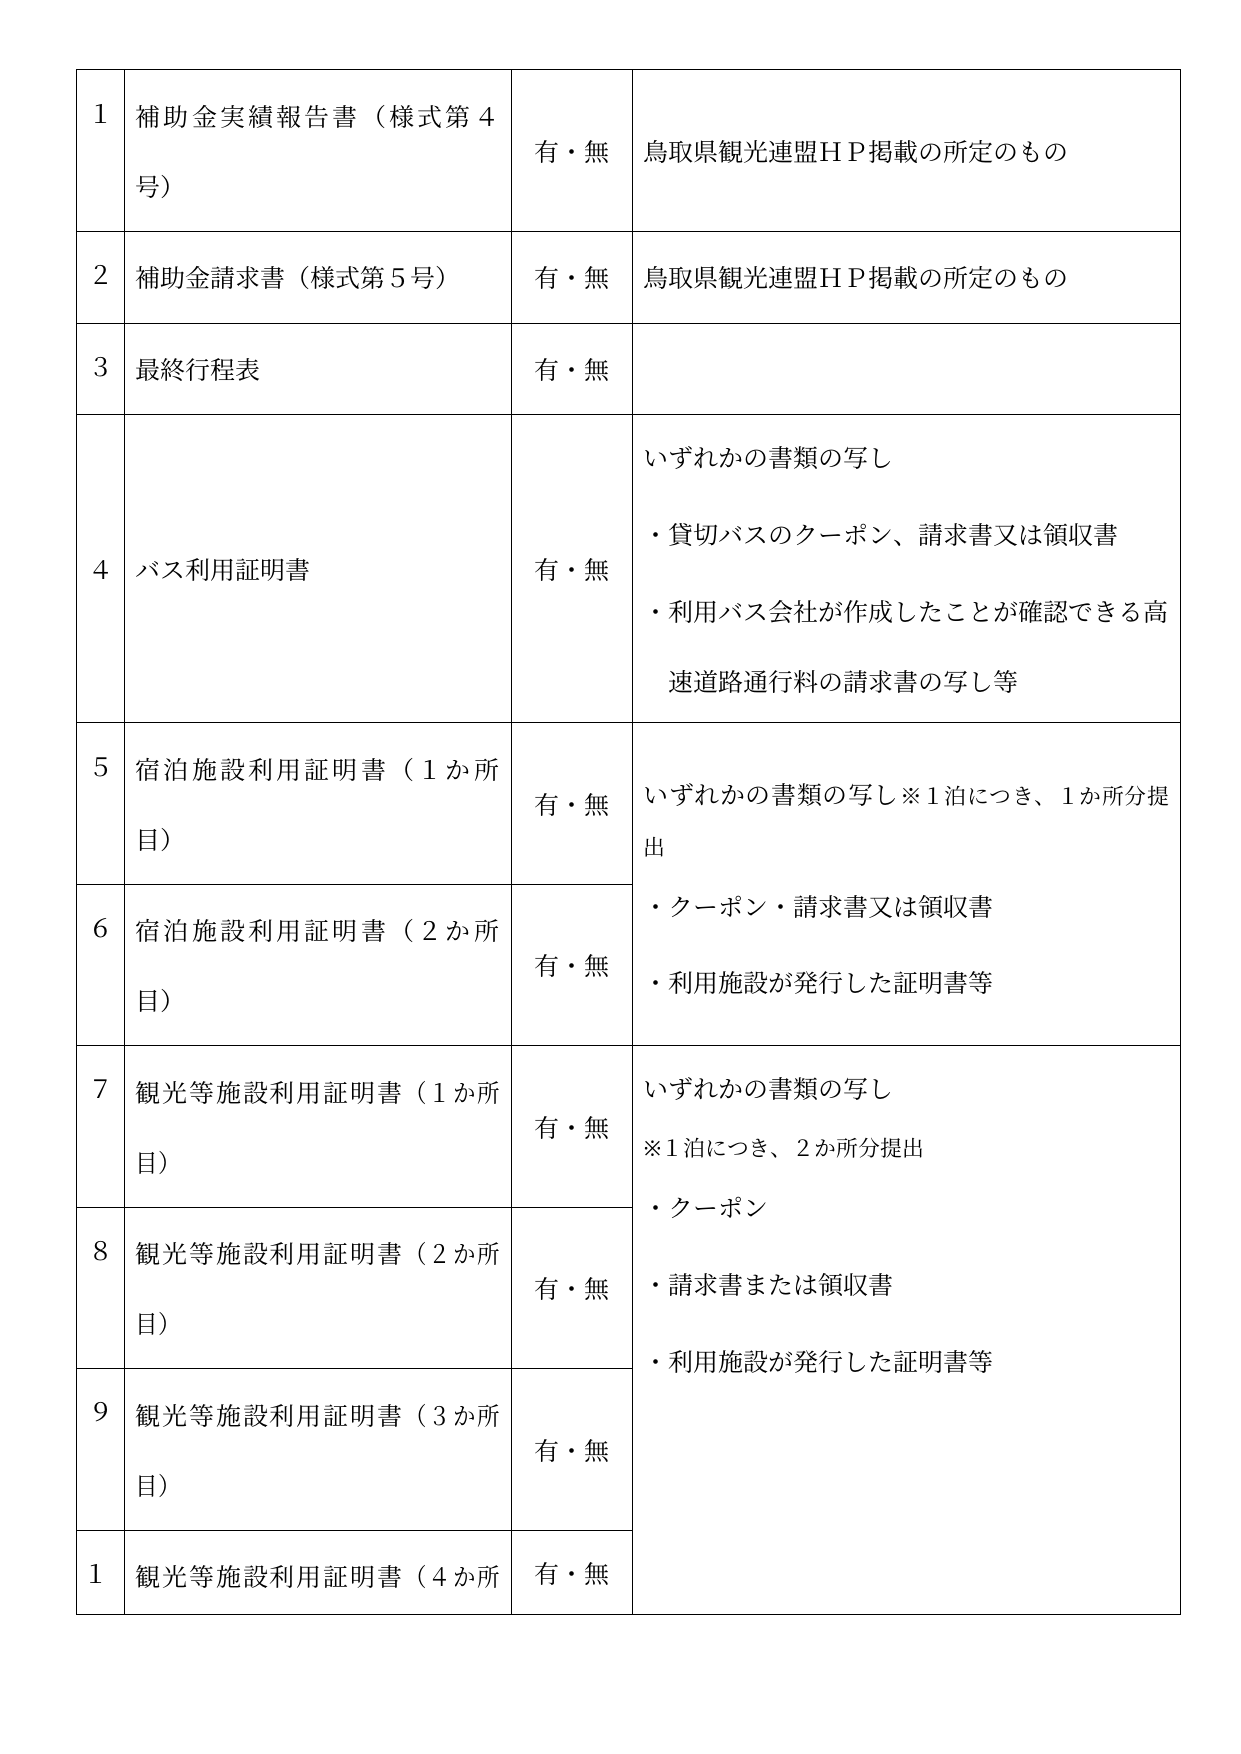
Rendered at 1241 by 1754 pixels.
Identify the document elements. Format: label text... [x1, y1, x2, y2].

table_cell 補助金実績報告書（様式第４号） [125, 70, 511, 231]
table_cell 有・無 [512, 1208, 632, 1368]
table_cell 有・無 [512, 1046, 632, 1207]
table_cell 観光等施設利用証明書（４か所目） [125, 1531, 511, 1614]
table_cell 有・無 [512, 232, 632, 322]
table_cell 鳥取県観光連盟ＨＰ掲載の所定のもの [633, 232, 1180, 322]
table_cell 観光等施設利用証明書（３か所目） [125, 1369, 511, 1529]
table_cell 観光等施設利用証明書（２か所目） [125, 1208, 511, 1368]
table_cell バス利用証明書 [125, 415, 511, 722]
table_cell ７ [77, 1046, 124, 1207]
table_cell 有・無 [512, 324, 632, 414]
table_cell １ [77, 70, 124, 231]
table_cell 有・無 [512, 885, 632, 1045]
table_cell ８ [77, 1208, 124, 1368]
table_cell ３ [77, 324, 124, 414]
table_cell 鳥取県観光連盟ＨＰ掲載の所定のもの [633, 70, 1180, 231]
table_cell [633, 324, 1180, 414]
table_cell 観光等施設利用証明書（１か所目） [125, 1046, 511, 1207]
table_cell ９ [77, 1369, 124, 1529]
table_cell いずれかの書類の写し ・貸切バスのクーポン、請求書又は領収書 ・利用バス会社が作成したことが確認できる高速道路通行料の請求書の写し等 [633, 415, 1180, 722]
table_cell １０ [77, 1531, 124, 1614]
table_cell ４ [77, 415, 124, 722]
table_cell ５ [77, 723, 124, 884]
table_cell 有・無 [512, 1531, 632, 1614]
table_cell 有・無 [512, 415, 632, 722]
table_cell 補助金請求書（様式第５号） [125, 232, 511, 322]
table_cell いずれかの書類の写し※１泊につき、１か所分提出 ・クーポン・請求書又は領収書 ・利用施設が発行した証明書等 [633, 723, 1180, 1045]
table_cell ２ [77, 232, 124, 322]
table_cell ６ [77, 885, 124, 1045]
table_cell いずれかの書類の写し ※１泊につき、２か所分提出 ・クーポン ・請求書または領収書 ・利用施設が発行した証明書等 [633, 1046, 1180, 1614]
table_cell 有・無 [512, 1369, 632, 1529]
table_cell 有・無 [512, 70, 632, 231]
table_cell 宿泊施設利用証明書（１か所目） [125, 723, 511, 884]
table_cell 最終行程表 [125, 324, 511, 414]
table_cell 宿泊施設利用証明書（２か所目） [125, 885, 511, 1045]
table_cell 有・無 [512, 723, 632, 884]
